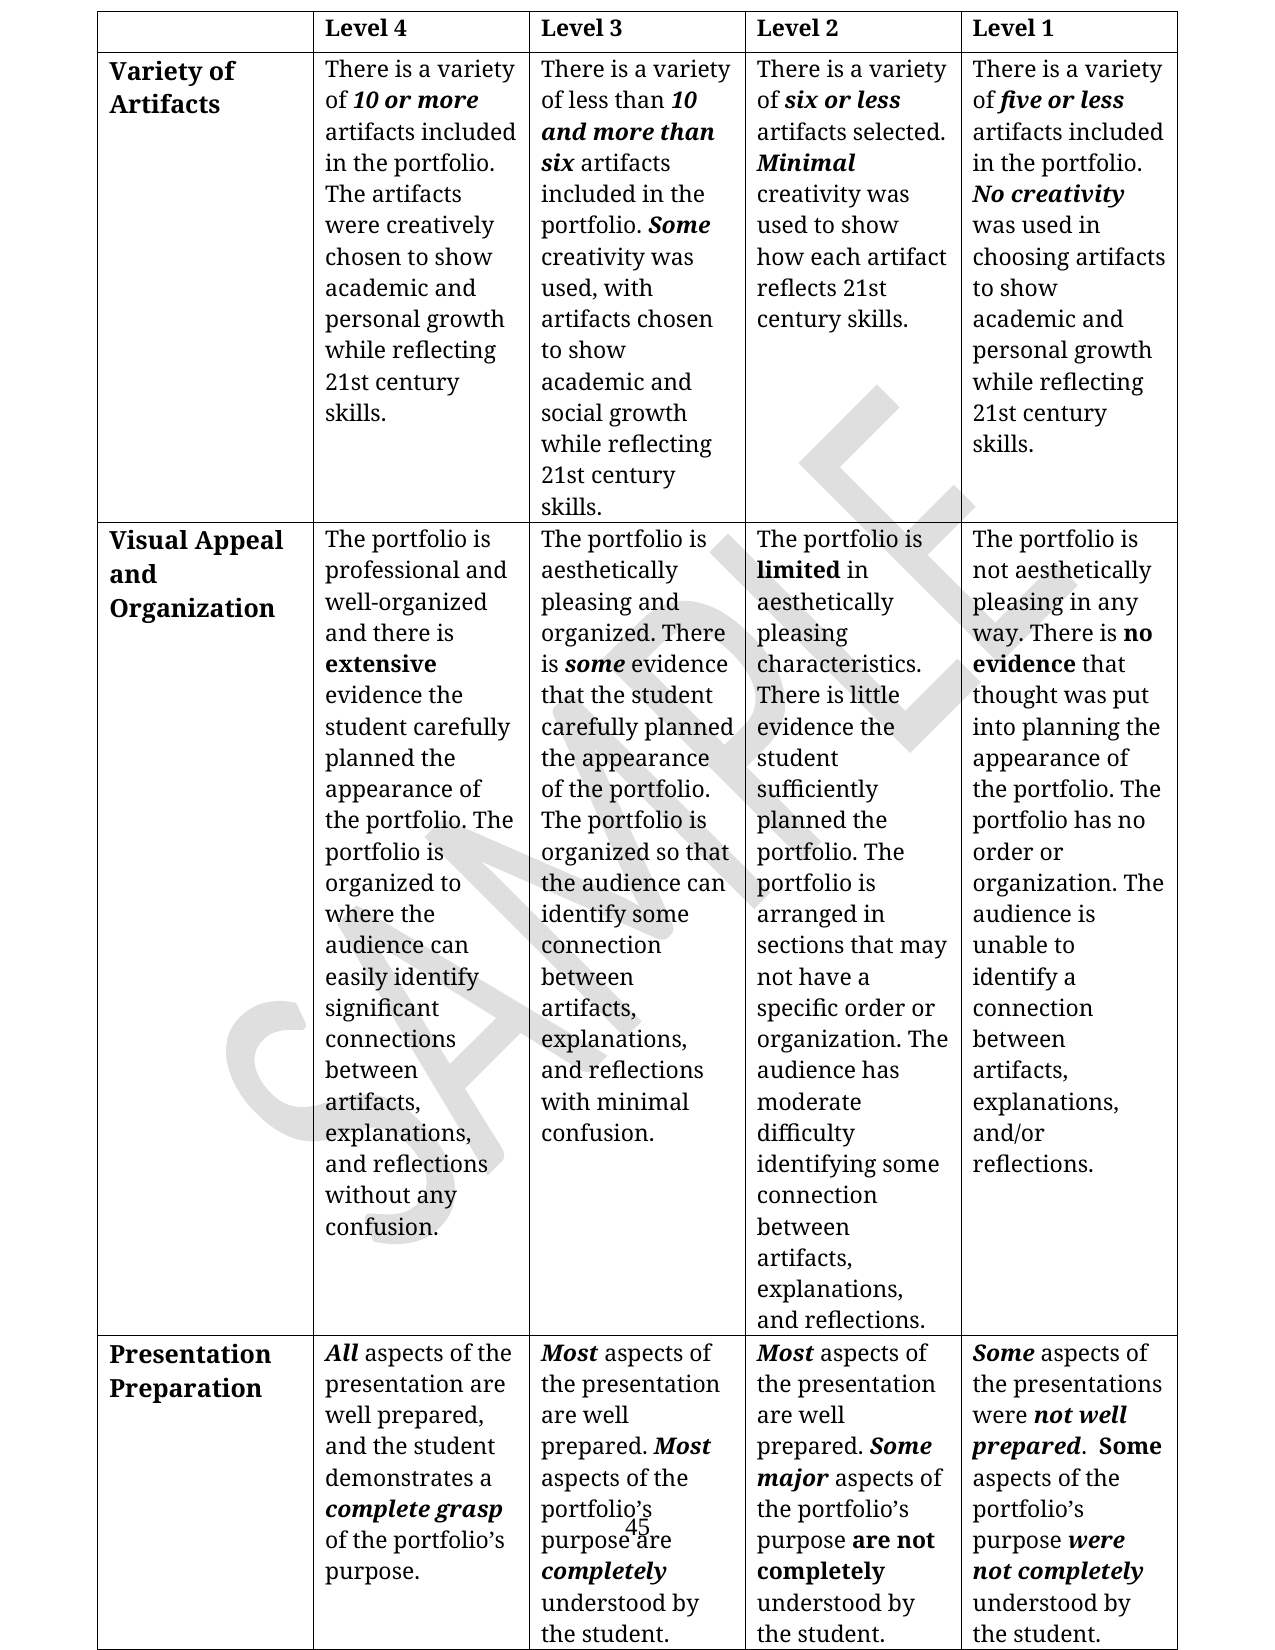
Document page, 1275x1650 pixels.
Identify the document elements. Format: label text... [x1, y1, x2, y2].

table_cell There is a variety of less than 10 and more than six artifacts included in the portfolio. Some creativity was used, with artifacts chosen to show academic and social growth while reflecting 21st century skills. [530, 53, 745, 522]
table_cell There is a variety of six or less artifacts selected. Minimal creativity was used to show how each artifact reflects 21st century skills. [746, 53, 961, 522]
table_cell The portfolio is not aesthetically pleasing in any way. There is no evidence that thought was put into planning the appearance of the portfolio. The portfolio has no order or organization. The audience is unable to identify a connection between artifacts, explanations, and/or reflections. [962, 523, 1177, 1335]
table_header Level 1 [962, 12, 1177, 52]
table_header Level 4 [314, 12, 529, 52]
table_cell Visual Appeal and Organization [98, 523, 313, 1335]
table_cell The portfolio is aesthetically pleasing and organized. There is some evidence that the student carefully planned the appearance of the portfolio. The portfolio is organized so that the audience can identify some connection between artifacts, explanations, and reflections with minimal confusion. [530, 523, 745, 1335]
table_header Level 2 [746, 12, 961, 52]
table_cell Some aspects of the presentations were not well prepared. Some aspects of the portfolio’s purpose were not completely understood by the student. [962, 1336, 1177, 1649]
table_cell The portfolio is professional and well-organized and there is extensive evidence the student carefully planned the appearance of the portfolio. The portfolio is organized to where the audience can easily identify significant connections between artifacts, explanations, and reflections without any confusion. [314, 523, 529, 1335]
table_cell Most aspects of the presentation are well prepared. Some major aspects of the portfolio’s purpose are not completely understood by the student. [746, 1336, 961, 1649]
table_cell There is a variety of five or less artifacts included in the portfolio. No creativity was used in choosing artifacts to show academic and personal growth while reflecting 21st century skills. [962, 53, 1177, 522]
table_header Level 3 [530, 12, 745, 52]
table_cell Presentation Preparation [98, 1336, 313, 1649]
table_cell Variety of Artifacts [98, 53, 313, 522]
table_cell There is a variety of 10 or more artifacts included in the portfolio. The artifacts were creatively chosen to show academic and personal growth while reflecting 21st century skills. [314, 53, 529, 522]
table_header [98, 12, 313, 52]
table_cell All aspects of the presentation are well prepared, and the student demonstrates a complete grasp of the portfolio’s purpose. [314, 1336, 529, 1649]
table_cell Most aspects of the presentation are well prepared. Most aspects of the portfolio’s purpose are completely understood by the student. [530, 1336, 745, 1649]
table_cell The portfolio is limited in aesthetically pleasing characteristics. There is little evidence the student sufficiently planned the portfolio. The portfolio is arranged in sections that may not have a specific order or organization. The audience has moderate difficulty identifying some connection between artifacts, explanations, and reflections. [746, 523, 961, 1335]
